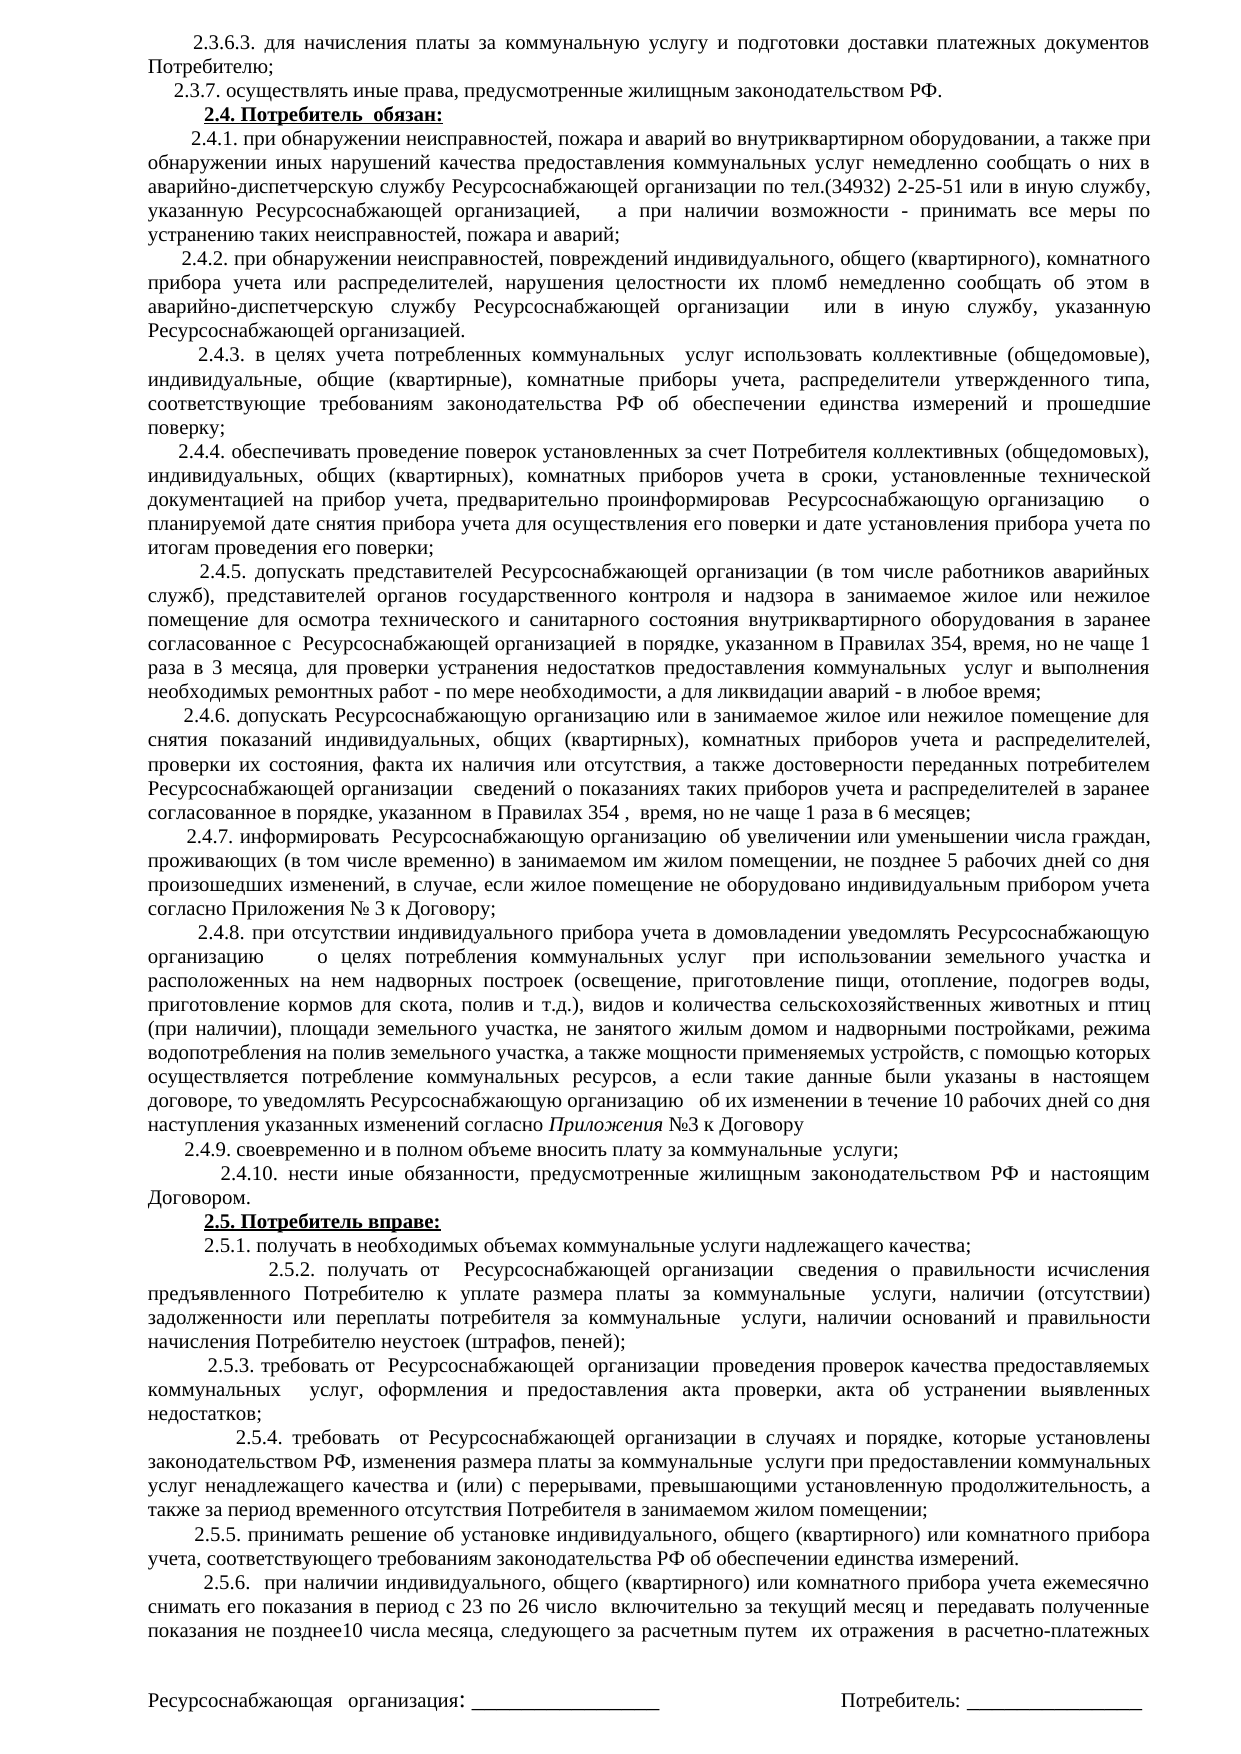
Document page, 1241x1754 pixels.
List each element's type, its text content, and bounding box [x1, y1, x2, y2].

text 2.4.7. информировать Ресурсоснабжающую организацию об увеличении или уменьшении числа граждан, проживающих (в том числе временно) в занимаемом им жилом помещении, не позднее 5 рабочих дней со дня произошедших изменений, в случае, если жилое помещение не оборудовано индивидуальным прибором учета согласно Приложения № 3 к Договору; [148, 824, 1152, 920]
text 2.5.4. требовать от Ресурсоснабжающей организации в случаях и порядке, которые установлены законодательством РФ, изменения размера платы за коммунальные услуги при предоставлении коммунальных услуг ненадлежащего качества и (или) с перерывами, превышающими установленную продолжительность, а также за период временного отсутствия Потребителя в занимаемом жилом помещении; [148, 1425, 1152, 1521]
text 2.4.4. обеспечивать проведение поверок установленных за счет Потребителя коллективных (общедомовых), индивидуальных, общих (квартирных), комнатных приборов учета в сроки, установленные технической документацией на прибор учета, предварительно проинформировав Ресурсоснабжающую организацию о планируемой дате снятия прибора учета для осуществления его поверки и дате установления прибора учета по итогам проведения его поверки; [148, 439, 1152, 559]
text 2.3.6.3. для начисления платы за коммунальную услугу и подготовки доставки платежных документов Потребителю; [148, 29, 1152, 78]
text 2.5.5. принимать решение об установке индивидуального, общего (квартирного) или комнатного прибора учета, соответствующего требованиям законодательства РФ об обеспечении единства измерений. [148, 1521, 1152, 1569]
text 2.4.6. допускать Ресурсоснабжающую организацию или в занимаемое жилое или нежилое помещение для снятия показаний индивидуальных, общих (квартирных), комнатных приборов учета и распределителей, проверки их состояния, факта их наличия или отсутствия, а также достоверности переданных потребителем Ресурсоснабжающей организации сведений о показаниях таких приборов учета и распределителей в заранее согласованное в порядке, указанном в Правилах 354 , время, но не чаще 1 раза в 6 месяцев; [148, 703, 1152, 824]
text 2.4.3. в целях учета потребленных коммунальных услуг использовать коллективные (общедомовые), индивидуальные, общие (квартирные), комнатные приборы учета, распределители утвержденного типа, соответствующие требованиям законодательства РФ об обеспечении единства измерений и прошедшие поверку; [148, 342, 1152, 439]
text 2.4.8. при отсутствии индивидуального прибора учета в домовладении уведомлять Ресурсоснабжающую организацию о целях потребления коммунальных услуг при использовании земельного участка и расположенных на нем надворных построек (освещение, приготовление пищи, отопление, подогрев воды, приготовление кормов для скота, полив и т.д.), видов и количества сельскохозяйственных животных и птиц (при наличии), площади земельного участка, не занятого жилым домом и надворными постройками, режима водопотребления на полив земельного участка, а также мощности применяемых устройств, с помощью которых осуществляется потребление коммунальных ресурсов, а если такие данные были указаны в настоящем договоре, то уведомлять Ресурсоснабжающую организацию об их изменении в течение 10 рабочих дней со дня наступления указанных изменений согласно Приложения №3 к Договору [148, 920, 1152, 1136]
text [148, 1569, 1152, 1642]
text 2.3.7. осуществлять иные права, предусмотренные жилищным законодательством РФ. [148, 78, 1152, 102]
text 2.4.1. при обнаружении неисправностей, пожара и аварий во внутриквартирном оборудовании, а также при обнаружении иных нарушений качества предоставления коммунальных услуг немедленно сообщать о них в аварийно-диспетчерскую службу Ресурсоснабжающей организации по тел.(34932) 2-25-51 или в иную службу, указанную Ресурсоснабжающей организацией, а при наличии возможности - принимать все меры по устранению таких неисправностей, пожара и аварий; [148, 126, 1152, 246]
text 2.4.9. своевременно и в полном объеме вносить плату за коммунальные услуги; [148, 1136, 1152, 1161]
text 2.4.10. нести иные обязанности, предусмотренные жилищным законодательством РФ и настоящим Договором. [148, 1161, 1152, 1209]
text 2.4. Потребитель обязан: [148, 102, 1152, 126]
text 2.5.3. требовать от Ресурсоснабжающей организации проведения проверок качества предоставляемых коммунальных услуг, оформления и предоставления акта проверки, акта об устранении выявленных недостатков; [148, 1353, 1152, 1425]
text 2.4.5. допускать представителей Ресурсоснабжающей организации (в том числе работников аварийных служб), представителей органов государственного контроля и надзора в занимаемое жилое или нежилое помещение для осмотра технического и санитарного состояния внутриквартирного оборудования в заранее согласованное с Ресурсоснабжающей организацией в порядке, указанном в Правилах 354, время, но не чаще 1 раза в 3 месяца, для проверки устранения недостатков предоставления коммунальных услуг и выполнения необходимых ремонтных работ - по мере необходимости, а для ликвидации аварий - в любое время; [148, 559, 1152, 703]
text 2.5. Потребитель вправе: [148, 1209, 1152, 1233]
text 2.4.2. при обнаружении неисправностей, повреждений индивидуального, общего (квартирного), комнатного прибора учета или распределителей, нарушения целостности их пломб немедленно сообщать об этом в аварийно-диспетчерскую службу Ресурсоснабжающей организации или в иную службу, указанную Ресурсоснабжающей организацией. [148, 246, 1152, 342]
text 2.5.2. получать от Ресурсоснабжающей организации сведения о правильности исчисления предъявленного Потребителю к уплате размера платы за коммунальные услуги, наличии (отсутствии) задолженности или переплаты потребителя за коммунальные услуги, наличии оснований и правильности начисления Потребителю неустоек (штрафов, пеней); [148, 1257, 1152, 1353]
text 2.5.1. получать в необходимых объемах коммунальные услуги надлежащего качества; [148, 1233, 1152, 1257]
